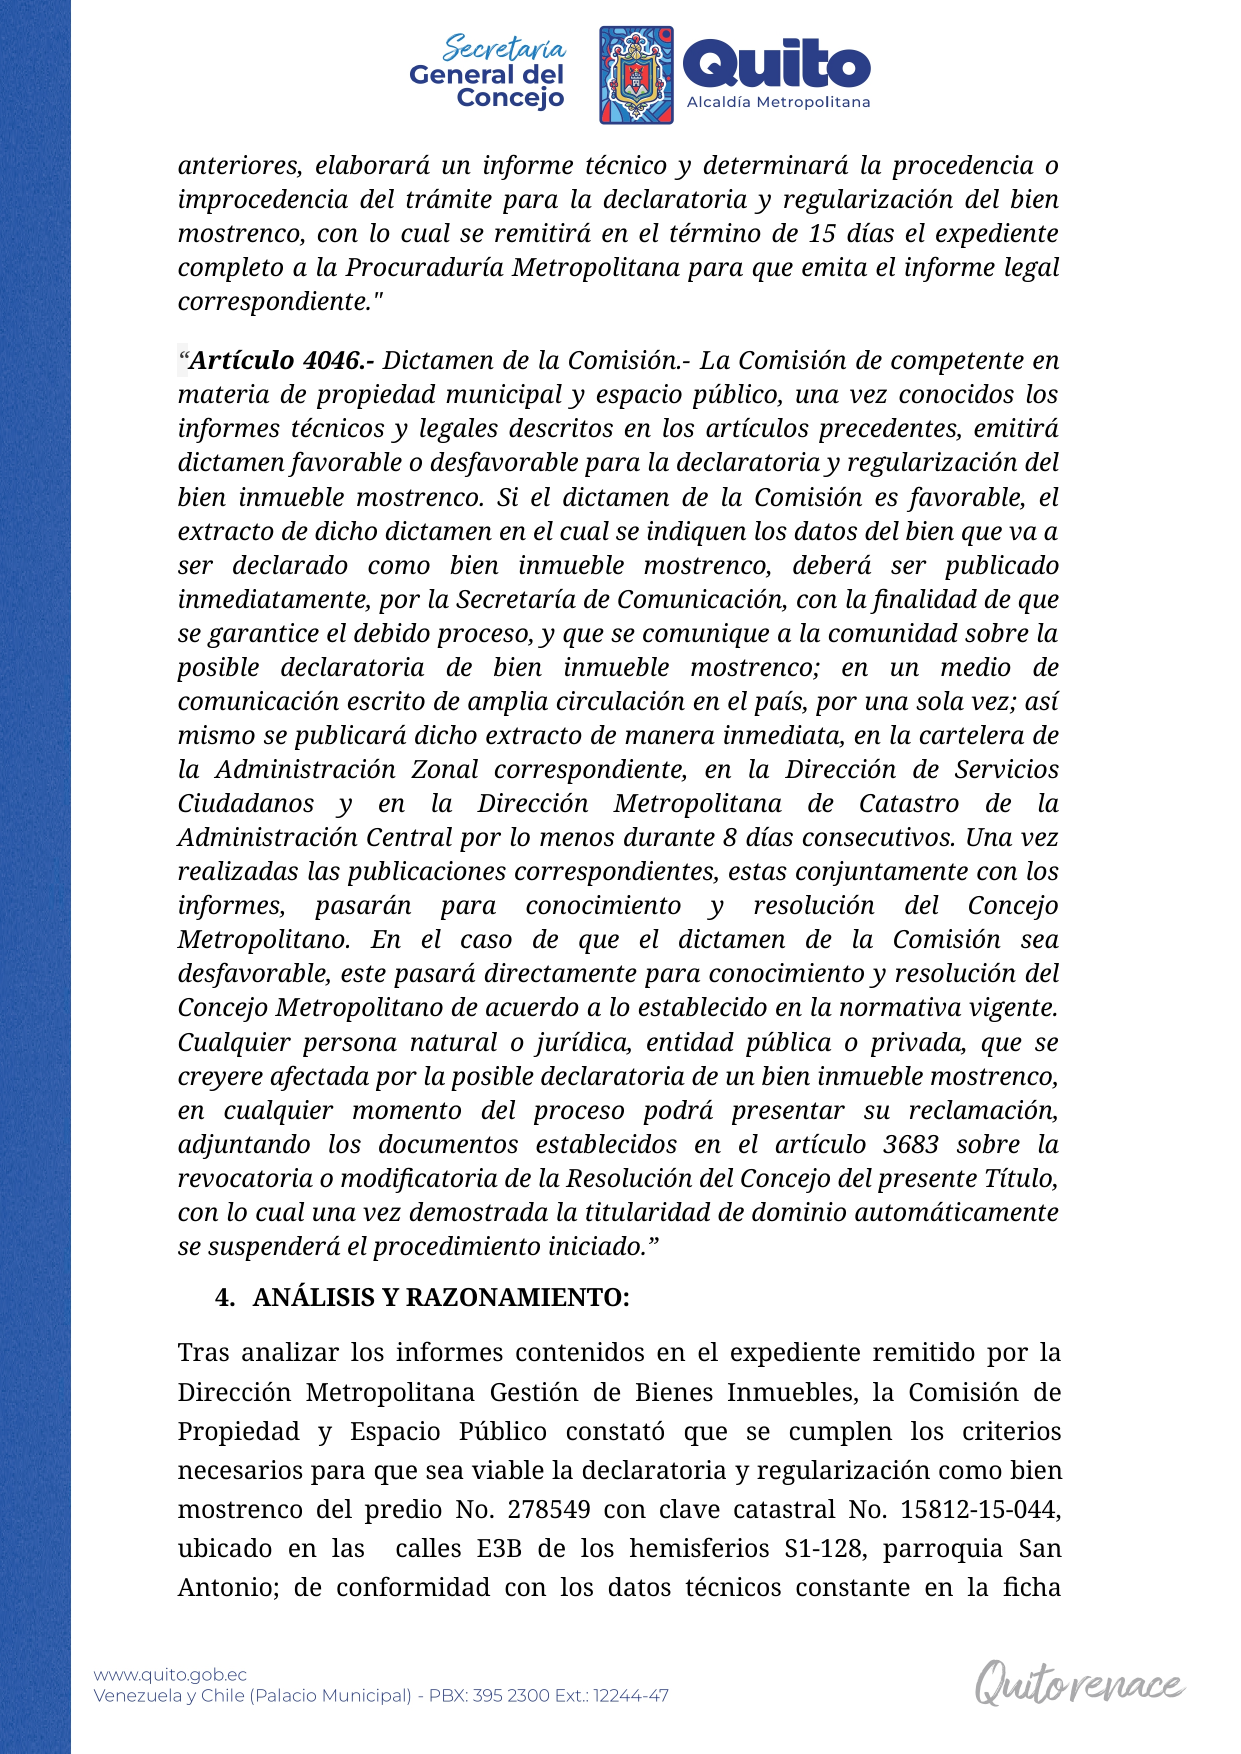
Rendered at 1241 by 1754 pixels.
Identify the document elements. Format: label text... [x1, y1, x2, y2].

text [177, 1335, 1063, 1604]
picture [0, 0, 1241, 1754]
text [177, 148, 1063, 318]
text “Artículo 4046.- Dictamen de la Comisión.- La Comisión de competente en materia de propiedad municipal y espacio público, una vez conocidos los informes técnicos y legales descritos en los artículos precedentes, emitirá dictamen favorable o desfavorable para la declaratoria y regularización del bien inmueble mostrenco. Si el dictamen de la Comisión es favorable, el extracto de dicho dictamen en el cual se indiquen los datos del bien que va a ser declarado como bien inmueble mostrenco, deberá ser publicado inmediatamente, por la Secretaría de Comunicación, con la finalidad de que se garantice el debido proceso, y que se comunique a la comunidad sobre la posible declaratoria de bien inmueble mostrenco; en un medio de comunicación escrito de amplia circulación en el país, por una sola vez; así mismo se publicará dicho extracto de manera inmediata, en la cartelera de la Administración Zonal correspondiente, en la Dirección de Servicios Ciudadanos y en la Dirección Metropolitana de Catastro de la Administración Central por lo menos durante 8 días consecutivos. Una vez realizadas las publicaciones correspondientes, estas conjuntamente con los informes, pasarán para conocimiento y resolución del Concejo Metropolitano. En el caso de que el dictamen de la Comisión sea desfavorable, este pasará directamente para conocimiento y resolución del Concejo Metropolitano de acuerdo a lo establecido en la normativa vigente. Cualquier persona natural o jurídica, entidad pública o privada, que se creyere afectada por la posible declaratoria de un bien inmueble mostrenco, en cualquier momento del proceso podrá presentar su reclamación, adjuntando los documentos establecidos en el artículo 3683 sobre la revocatoria o modificatoria de la Resolución del Concejo del presente Título, con lo cual una vez demostrada la titularidad de dominio automáticamente se suspenderá el procedimiento iniciado.” [177, 343, 1063, 1263]
list ANÁLISIS Y RAZONAMIENTO: [215, 1279, 1063, 1313]
